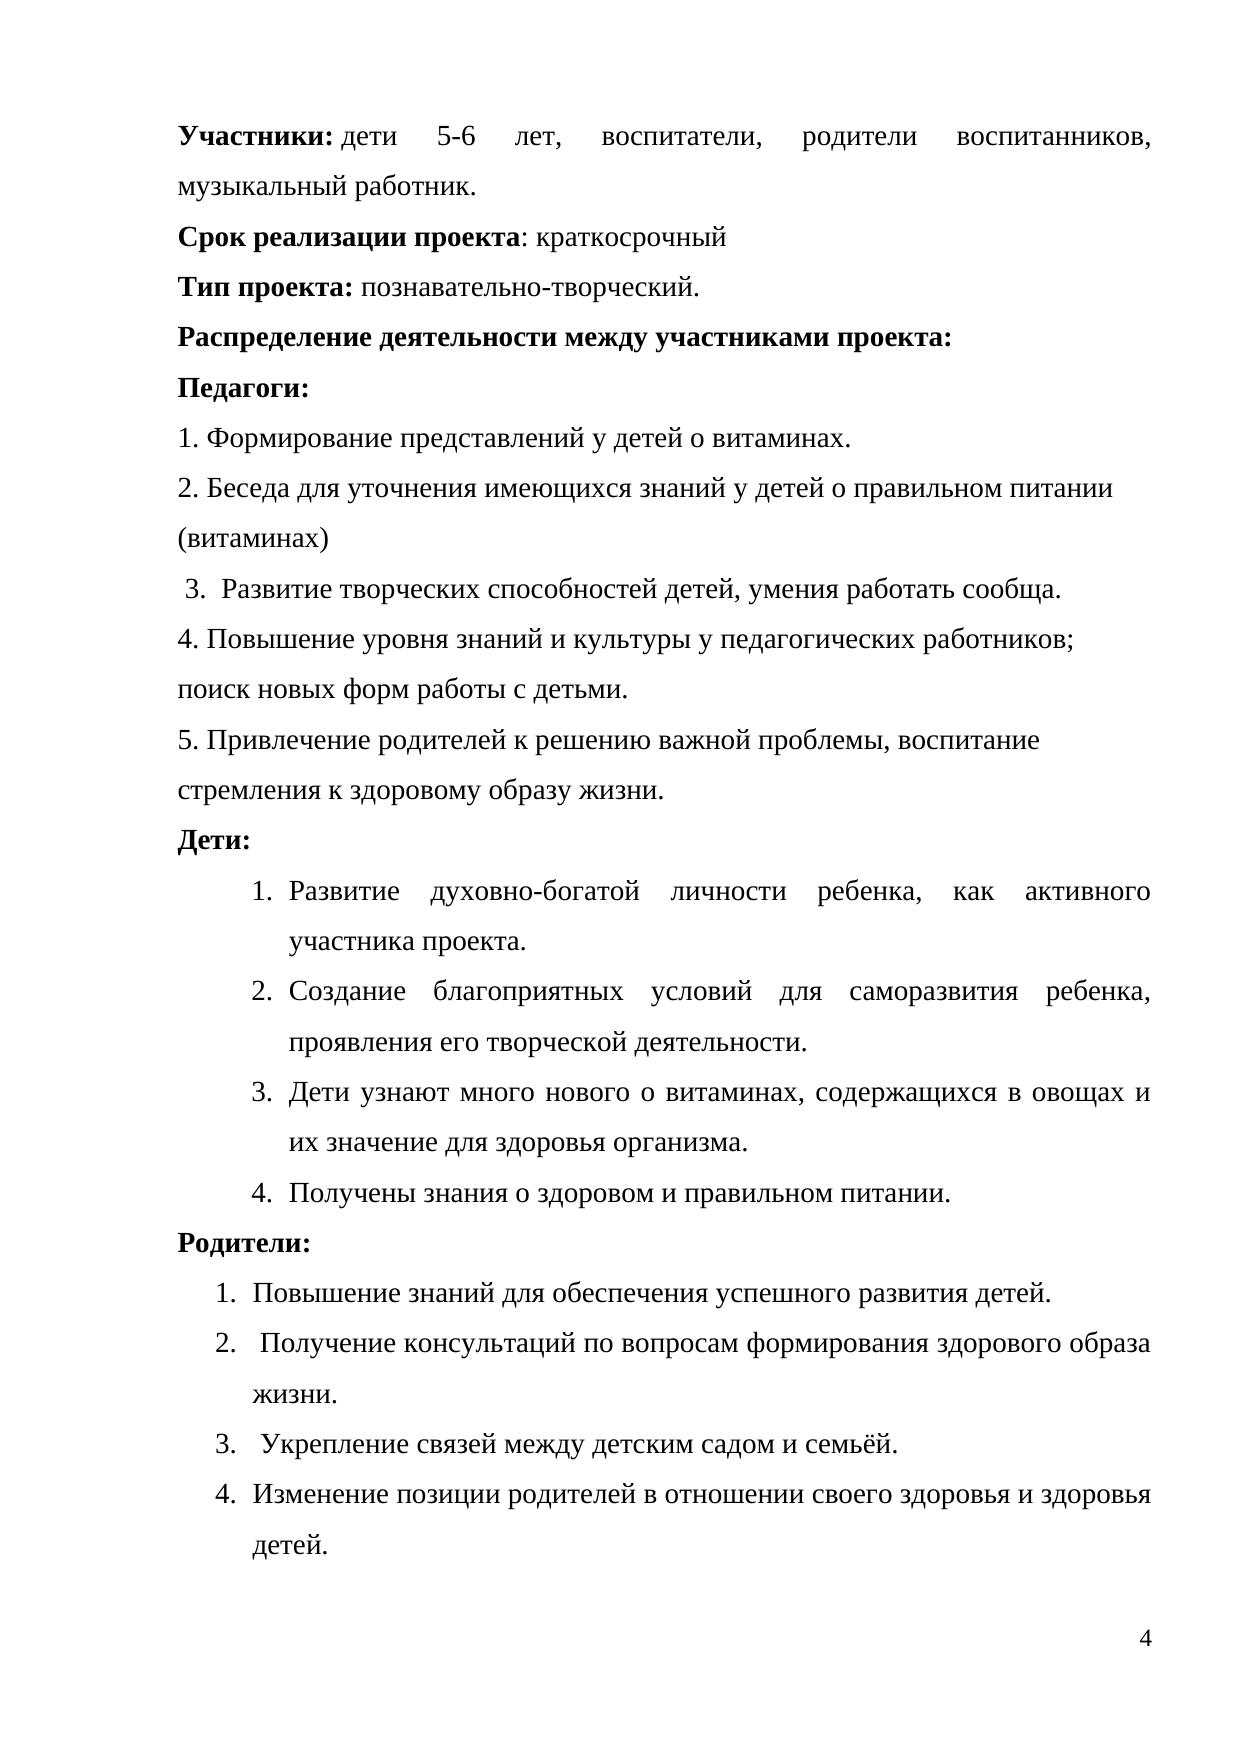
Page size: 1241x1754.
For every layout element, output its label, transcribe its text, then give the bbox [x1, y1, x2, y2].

list Получение консультаций по вопросам формирования здорового образа жизни. [215, 1326, 1152, 1409]
text 3. Развитие творческих способностей детей, умения работать сообща. 4. Повышение уровня знаний и культуры у педагогических работников; поиск новых форм работы с детьми. 5. Привлечение родителей к решению важной проблемы, воспитание стремления к здоровому образу жизни. [177, 571, 1152, 806]
list Создание благоприятных условий для саморазвития ребенка, проявления его творческой деятельности. [251, 973, 1152, 1057]
list Повышение знаний для обеспечения успешного развития детей. [215, 1275, 1152, 1309]
text Родители: [177, 1225, 1152, 1258]
list Укрепление связей между детским садом и семьёй. [215, 1426, 1152, 1460]
list Развитие духовно-богатой личности ребенка, как активного участника проекта. [251, 873, 1152, 957]
list Получены знания о здоровом и правильном питании. [251, 1175, 1152, 1208]
list Изменение позиции родителей в отношении своего здоровья и здоровья детей. [215, 1477, 1152, 1560]
text Участники: дети 5-6 лет, воспитатели, родители воспитанников, музыкальный работник. [177, 118, 1152, 202]
list Дети узнают много нового о витаминах, содержащихся в овощах и их значение для здоровья организма. [251, 1074, 1152, 1158]
text Дети: [177, 822, 1152, 856]
text Распределение деятельности между участниками проекта: [177, 319, 1152, 353]
text Тип проекта: познавательно-творческий. [177, 269, 1152, 303]
text Срок реализации проекта: краткосрочный [177, 219, 1152, 252]
text Педагоги: 1. Формирование представлений у детей о витаминах. 2. Беседа для уточнения имеющихся знаний у детей о правильном питании (витаминах) [177, 370, 1152, 554]
